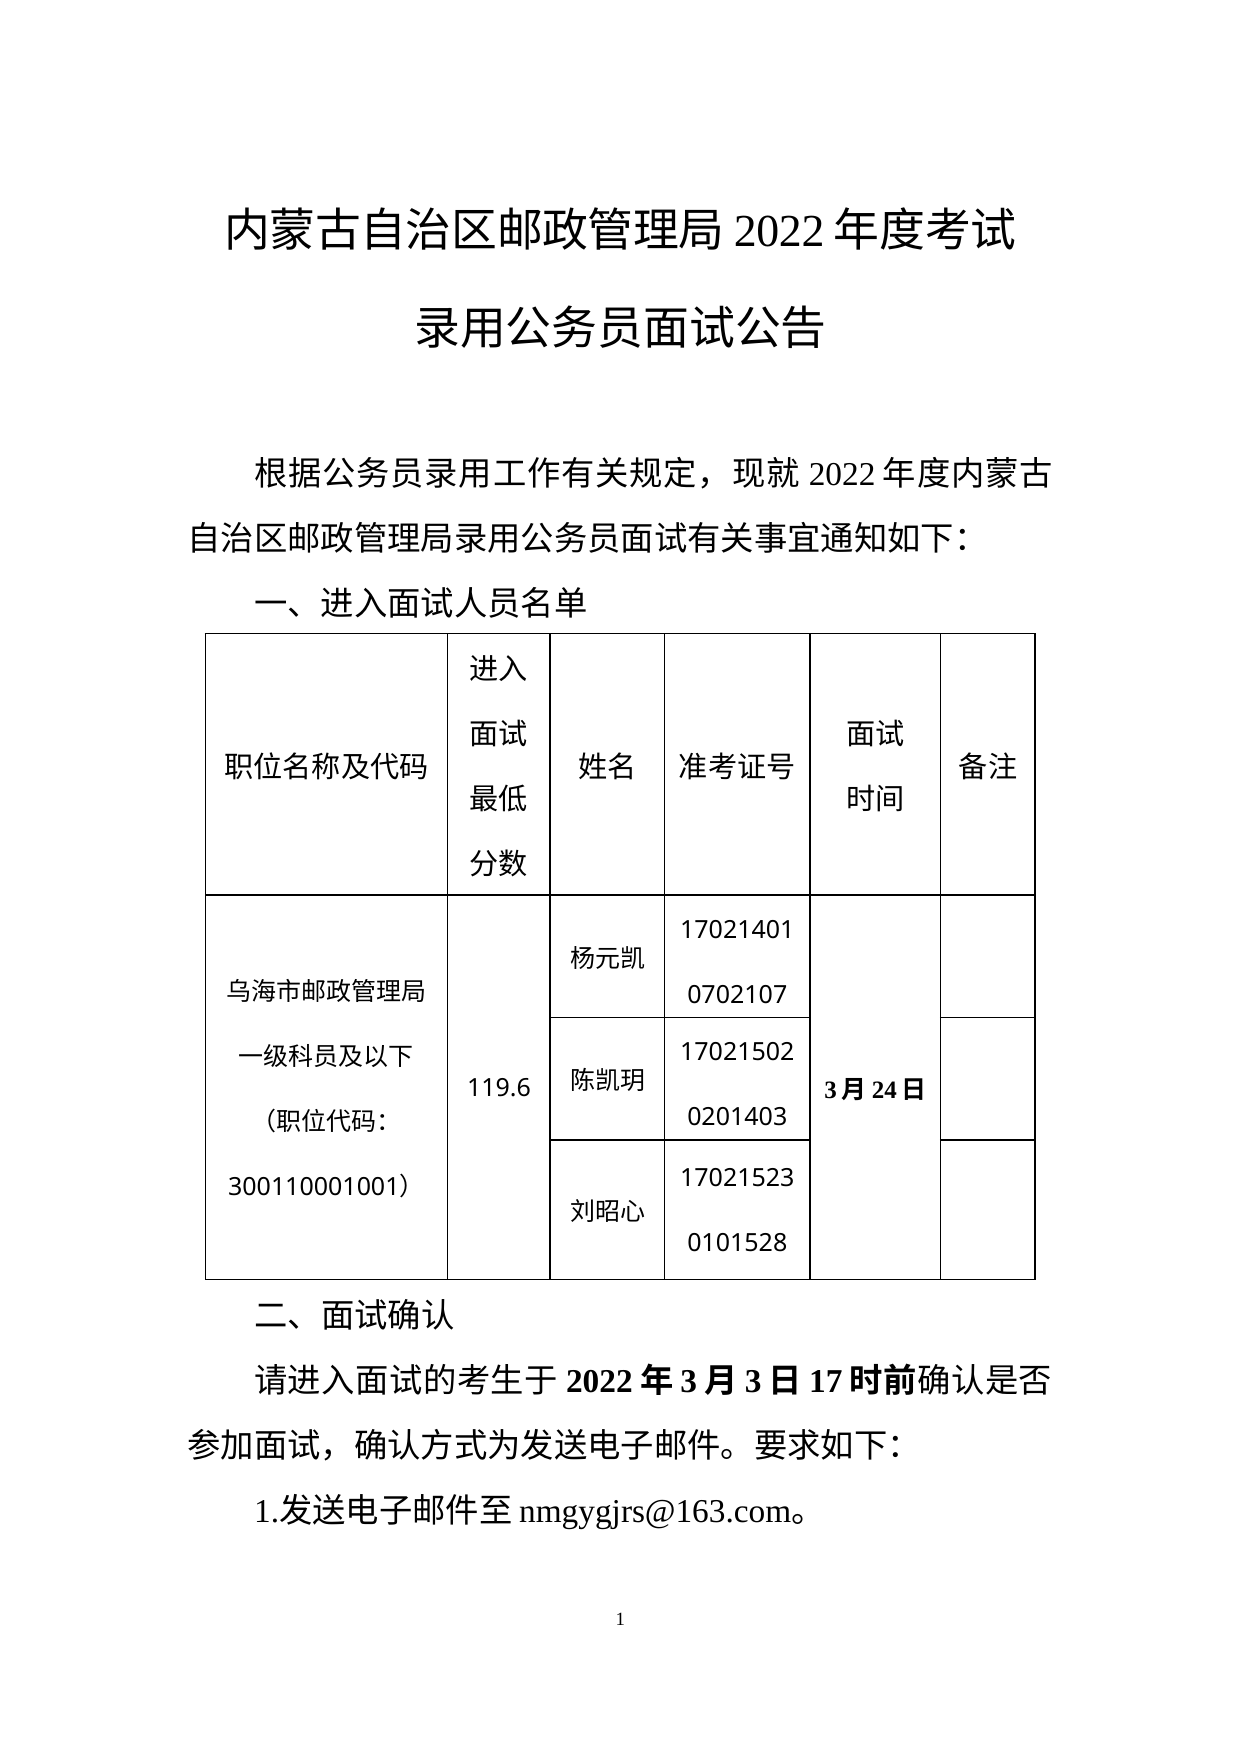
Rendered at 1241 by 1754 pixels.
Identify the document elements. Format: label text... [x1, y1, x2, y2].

table_cell [941, 1141, 1034, 1279]
table_cell 119.6 [448, 896, 549, 1279]
list 一、进入面试人员名单 [187, 568, 1053, 633]
table_cell 乌海市邮政管理局一级科员及以下 （职位代码：300110001001） [206, 896, 447, 1279]
table_cell 170215020201403 [665, 1018, 809, 1139]
text 内蒙古自治区邮政管理局2022年度考试 [187, 178, 1053, 276]
table_cell 170215230101528 [665, 1141, 809, 1279]
table_header 准考证号 [665, 634, 809, 894]
table_header 职位名称及代码 [206, 634, 447, 894]
text 请进入面试的考生于2022年3月3日17时前确认是否参加面试，确认方式为发送电子邮件。要求如下： [187, 1345, 1053, 1475]
text 1.发送电子邮件至nmgygjrs@163.com。 [187, 1475, 1053, 1540]
table_cell 刘昭心 [551, 1141, 664, 1279]
table_cell [941, 1018, 1034, 1139]
text 根据公务员录用工作有关规定，现就2022年度内蒙古自治区邮政管理局录用公务员面试有关事宜通知如下： [187, 438, 1053, 568]
text 录用公务员面试公告 [187, 276, 1053, 373]
table_header 备注 [941, 634, 1034, 894]
table_cell 陈凯玥 [551, 1018, 664, 1139]
text 二、面试确认 [187, 1280, 1053, 1345]
table_cell 3月24日 [811, 896, 940, 1279]
table_cell 170214010702107 [665, 896, 809, 1017]
table_header 姓名 [551, 634, 664, 894]
table_cell [941, 896, 1034, 1017]
table_cell 杨元凯 [551, 896, 664, 1017]
table_header 进入面试最低分数 [448, 634, 549, 894]
table_header 面试 时间 [811, 634, 940, 894]
